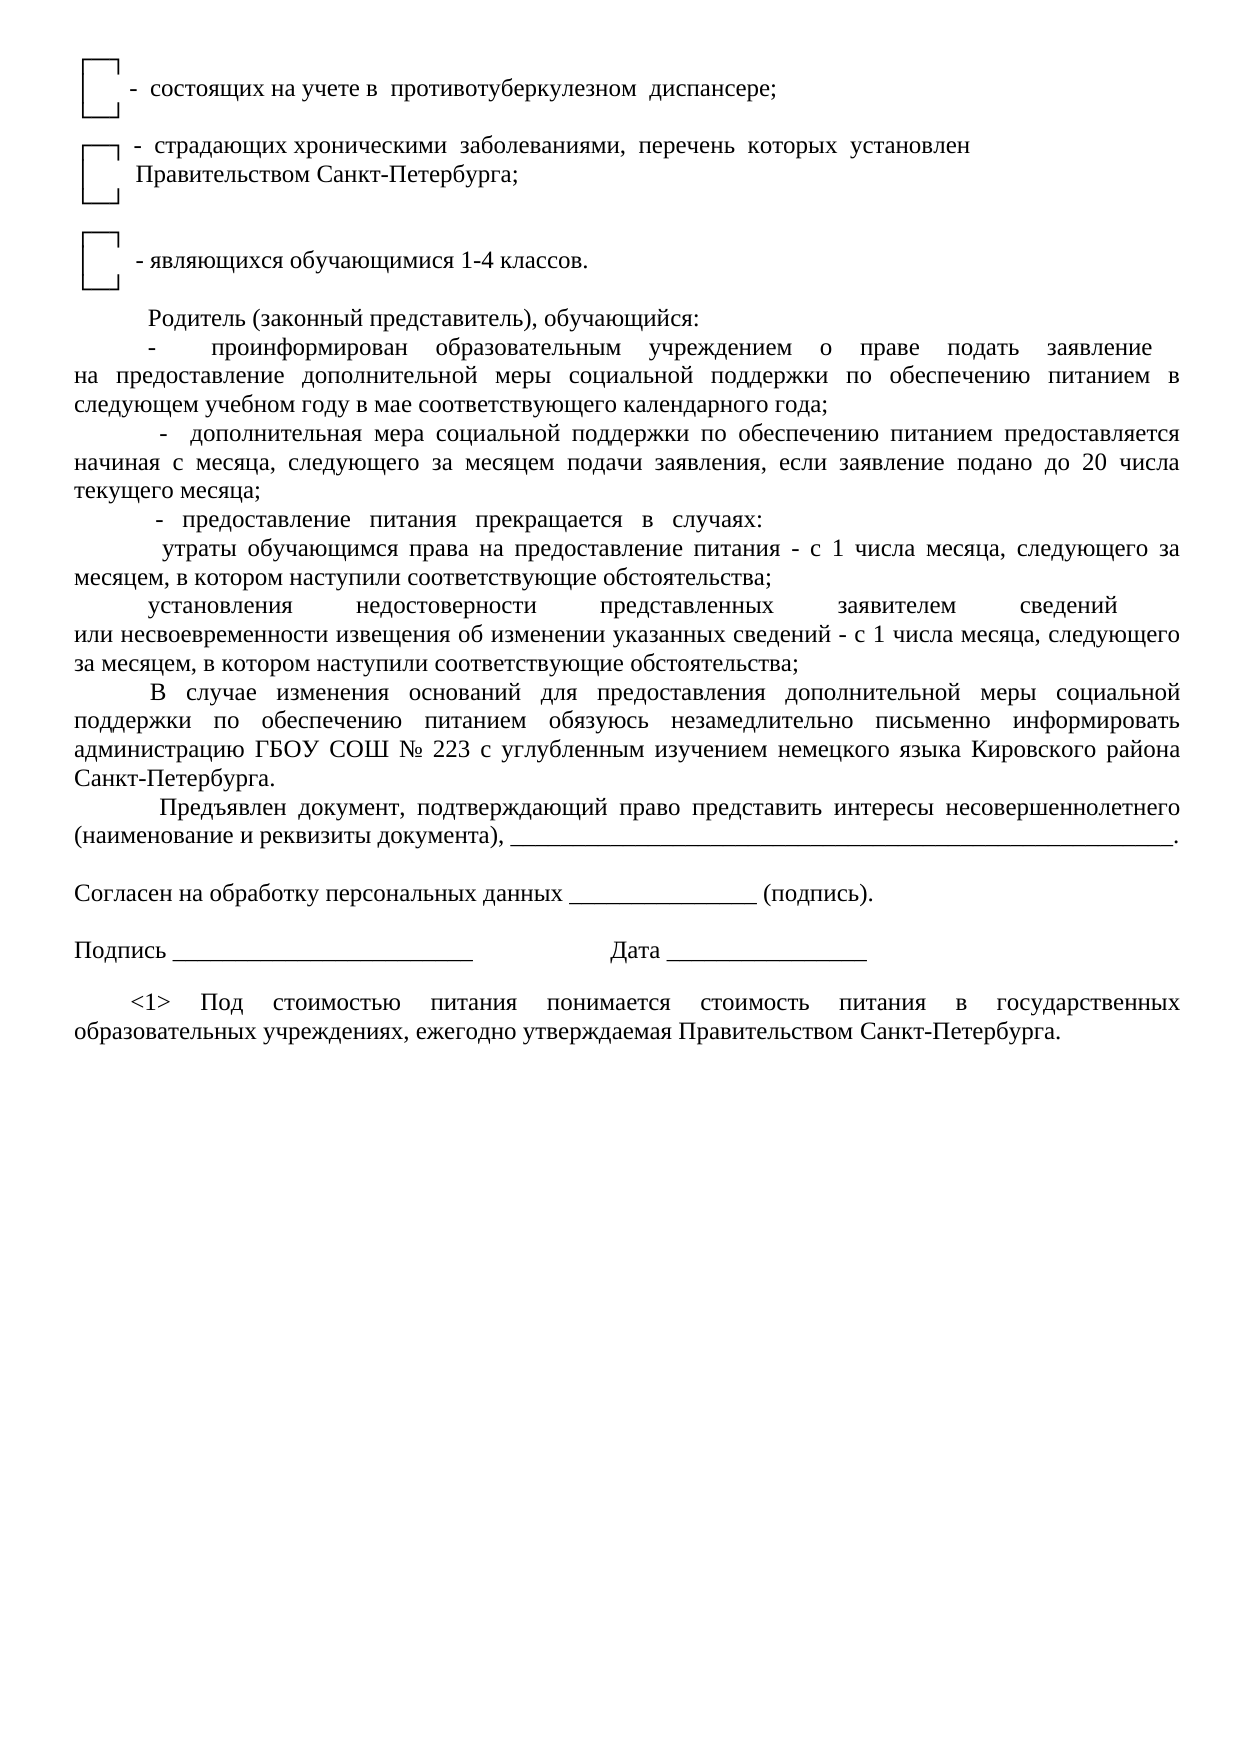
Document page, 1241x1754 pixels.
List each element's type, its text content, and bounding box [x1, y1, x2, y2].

text Подпись ________________________ Дата ________________ [74, 936, 1181, 964]
text └─┘ [74, 274, 1181, 303]
text В случае изменения оснований для предоставления дополнительной меры социальной поддержки по обеспечению питанием обязуюсь незамедлительно письменно информировать администрацию ГБОУ СОШ № 223 с углубленным изучением немецкого языка Кировского района Санкт-Петербурга. [74, 677, 1181, 792]
text └─┘ [74, 102, 1181, 131]
text <1> Под стоимостью питания понимается стоимость питания в государственных образовательных учреждениях, ежегодно утверждаемая Правительством Санкт-Петербурга. [74, 987, 1181, 1045]
text Родитель (законный представитель), обучающийся: [74, 303, 1181, 332]
text Предъявлен документ, подтверждающий право представить интересы несовершеннолетнего (наименование и реквизиты документа), _____________________________________________________. [74, 792, 1181, 849]
text - предоставление питания прекращается в случаях: [74, 504, 1181, 533]
text ┌─┐ - страдающих хроническими заболеваниями, перечень которых установлен [74, 131, 1181, 159]
text │ - состоящих на учете в противотуберкулезном диспансере; [84, 73, 1181, 102]
text Согласен на обработку персональных данных _______________ (подпись). [74, 878, 1181, 907]
text - проинформирован образовательным учреждением о праве подать заявление на предоставление дополнительной меры социальной поддержки по обеспечению питанием в следующем учебном году в мае соответствующего календарного года; [74, 332, 1181, 418]
text │ - являющихся обучающимися 1-4 классов. [84, 246, 1181, 274]
text │ Правительством Санкт-Петербурга; [84, 159, 1181, 188]
text ┌─┐ [74, 217, 1181, 246]
text └─┘ [74, 188, 1181, 217]
text ┌─┐ [74, 44, 1181, 73]
text утраты обучающимся права на предоставление питания - с 1 числа месяца, следующего за месяцем, в котором наступили соответствующие обстоятельства; [74, 533, 1181, 591]
text установления недостоверности представленных заявителем сведений или несвоевременности извещения об изменении указанных сведений - с 1 числа месяца, следующего за месяцем, в котором наступили соответствующие обстоятельства; [74, 591, 1181, 677]
text - дополнительная мера социальной поддержки по обеспечению питанием предоставляется начиная с месяца, следующего за месяцем подачи заявления, если заявление подано до 20 числа текущего месяца; [74, 418, 1181, 504]
